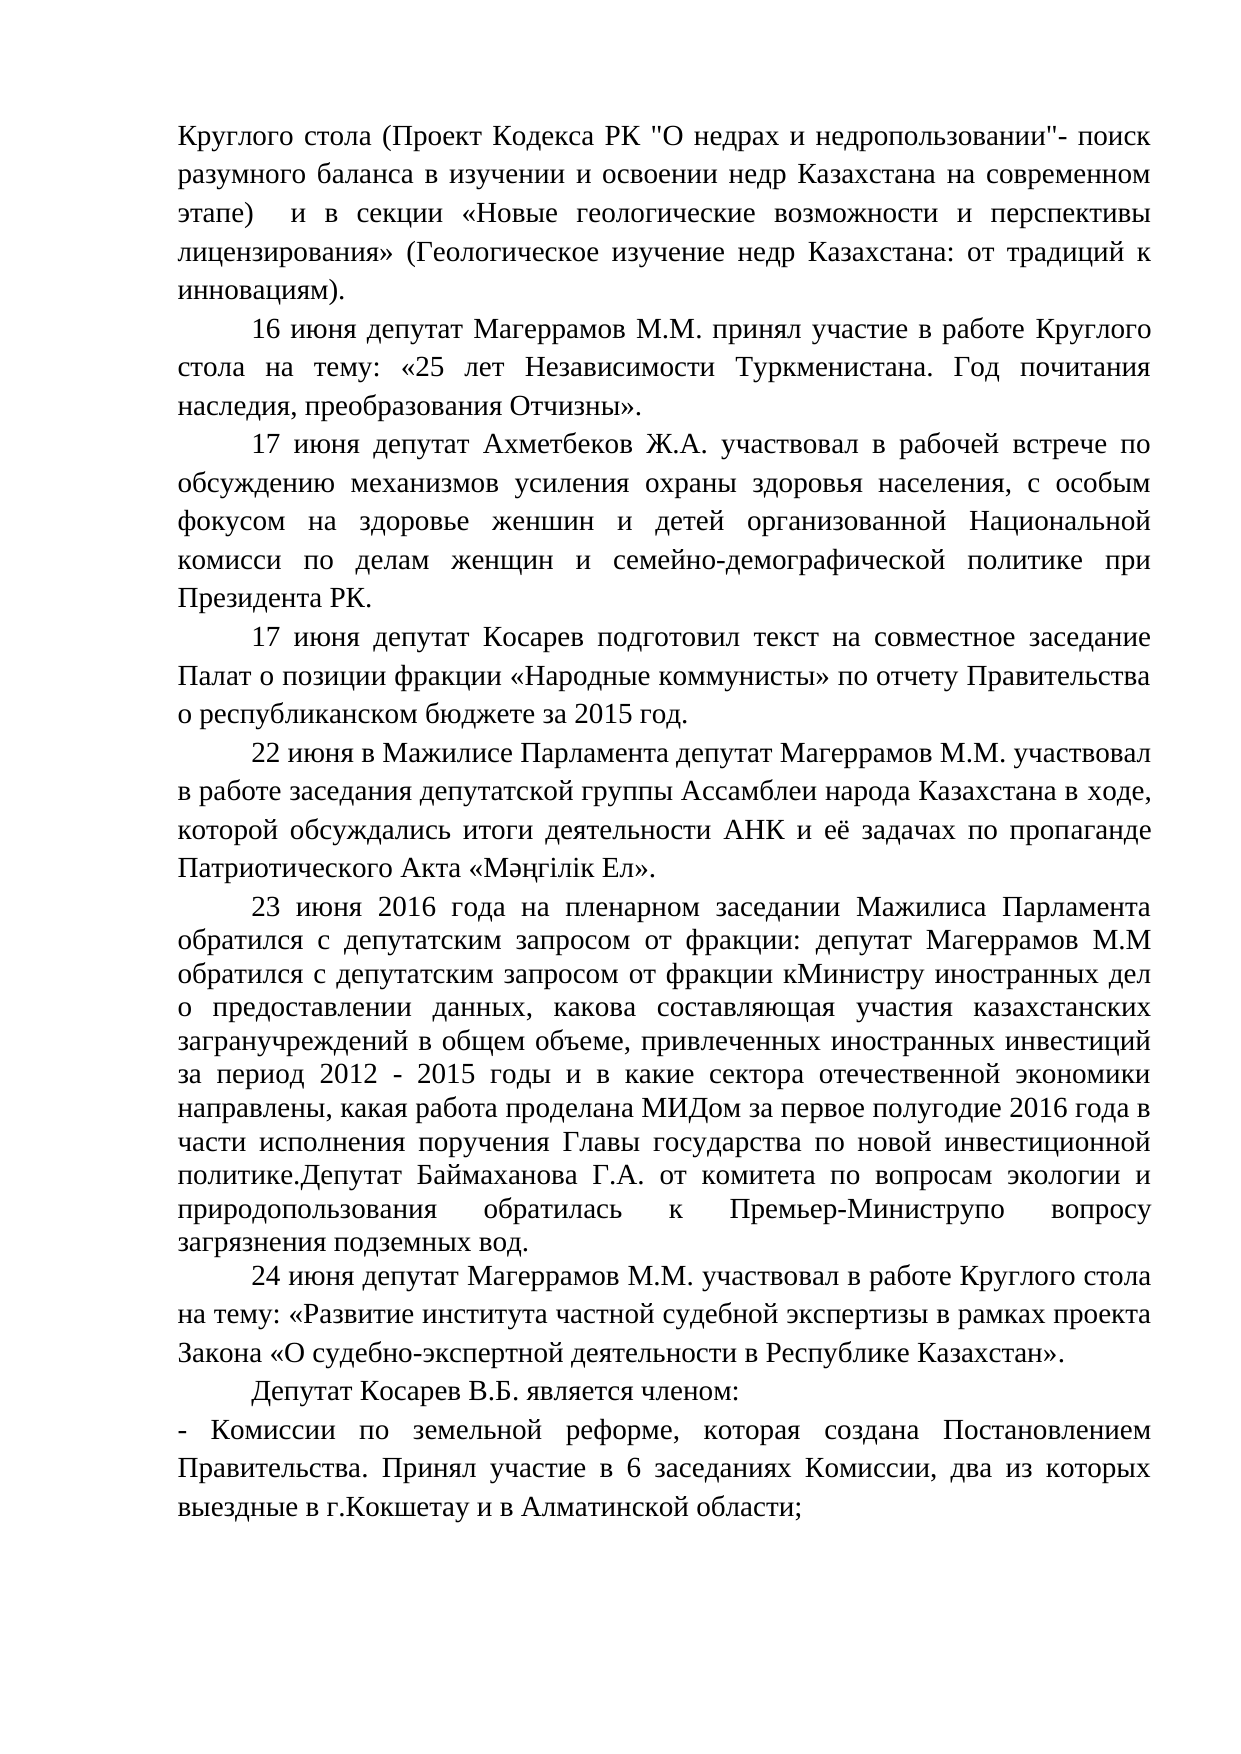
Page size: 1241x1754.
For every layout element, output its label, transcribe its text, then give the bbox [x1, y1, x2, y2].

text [177, 118, 1152, 306]
text Депутат Косарев В.Б. является членом: [177, 1373, 1152, 1407]
text 24 июня депутат Магеррамов М.М. участвовал в работе Круглого стола на тему: «Развитие института частной судебной экспертизы в рамках проекта Закона «О судебно-экспертной деятельности в Республике Казахстан». [177, 1258, 1152, 1368]
text - Комиссии по земельной реформе, которая создана Постановлением Правительства. Принял участие в 6 заседаниях Комиссии, два из которых выездные в г.Кокшетау и в Алматинской области; [177, 1412, 1152, 1523]
text 23 июня 2016 года на пленарном заседании Мажилиса Парламента обратился с депутатским запросом от фракции: депутат Магеррамов М.М обратился с депутатским запросом от фракции кМинистру иностранных дел о предоставлении данных, какова составляющая участия казахстанских загранучреждений в общем объеме, привлеченных иностранных инвестиций за период 2012 - 2015 годы и в какие сектора отечественной экономики направлены, какая работа проделана МИДом за первое полугодие 2016 года в части исполнения поручения Главы государства по новой инвестиционной политике.Депутат Баймаханова Г.А. от комитета по вопросам экологии и природопользования обратилась к Премьер-Министрупо вопросу загрязнения подземных вод. [177, 889, 1152, 1258]
text 22 июня в Мажилисе Парламента депутат Магеррамов М.М. участвовал в работе заседания депутатской группы Ассамблеи народа Казахстана в ходе, которой обсуждались итоги деятельности АНК и её задачах по пропаганде Патриотического Акта «Мәңгілік Ел». [177, 735, 1152, 884]
text 17 июня депутат Косарев подготовил текст на совместное заседание Палат о позиции фракции «Народные коммунисты» по отчету Правительства о республиканском бюджете за 2015 год. [177, 619, 1152, 730]
text 17 июня депутат Ахметбеков Ж.А. участвовал в рабочей встрече по обсуждению механизмов усиления охраны здоровья населения, с особым фокусом на здоровье женшин и детей организованной Национальной комисси по делам женщин и семейно-демографической политике при Президента РК. [177, 426, 1152, 614]
text 16 июня депутат Магеррамов М.М. принял участие в работе Круглого стола на тему: «25 лет Независимости Туркменистана. Год почитания наследия, преобразования Отчизны». [177, 311, 1152, 421]
